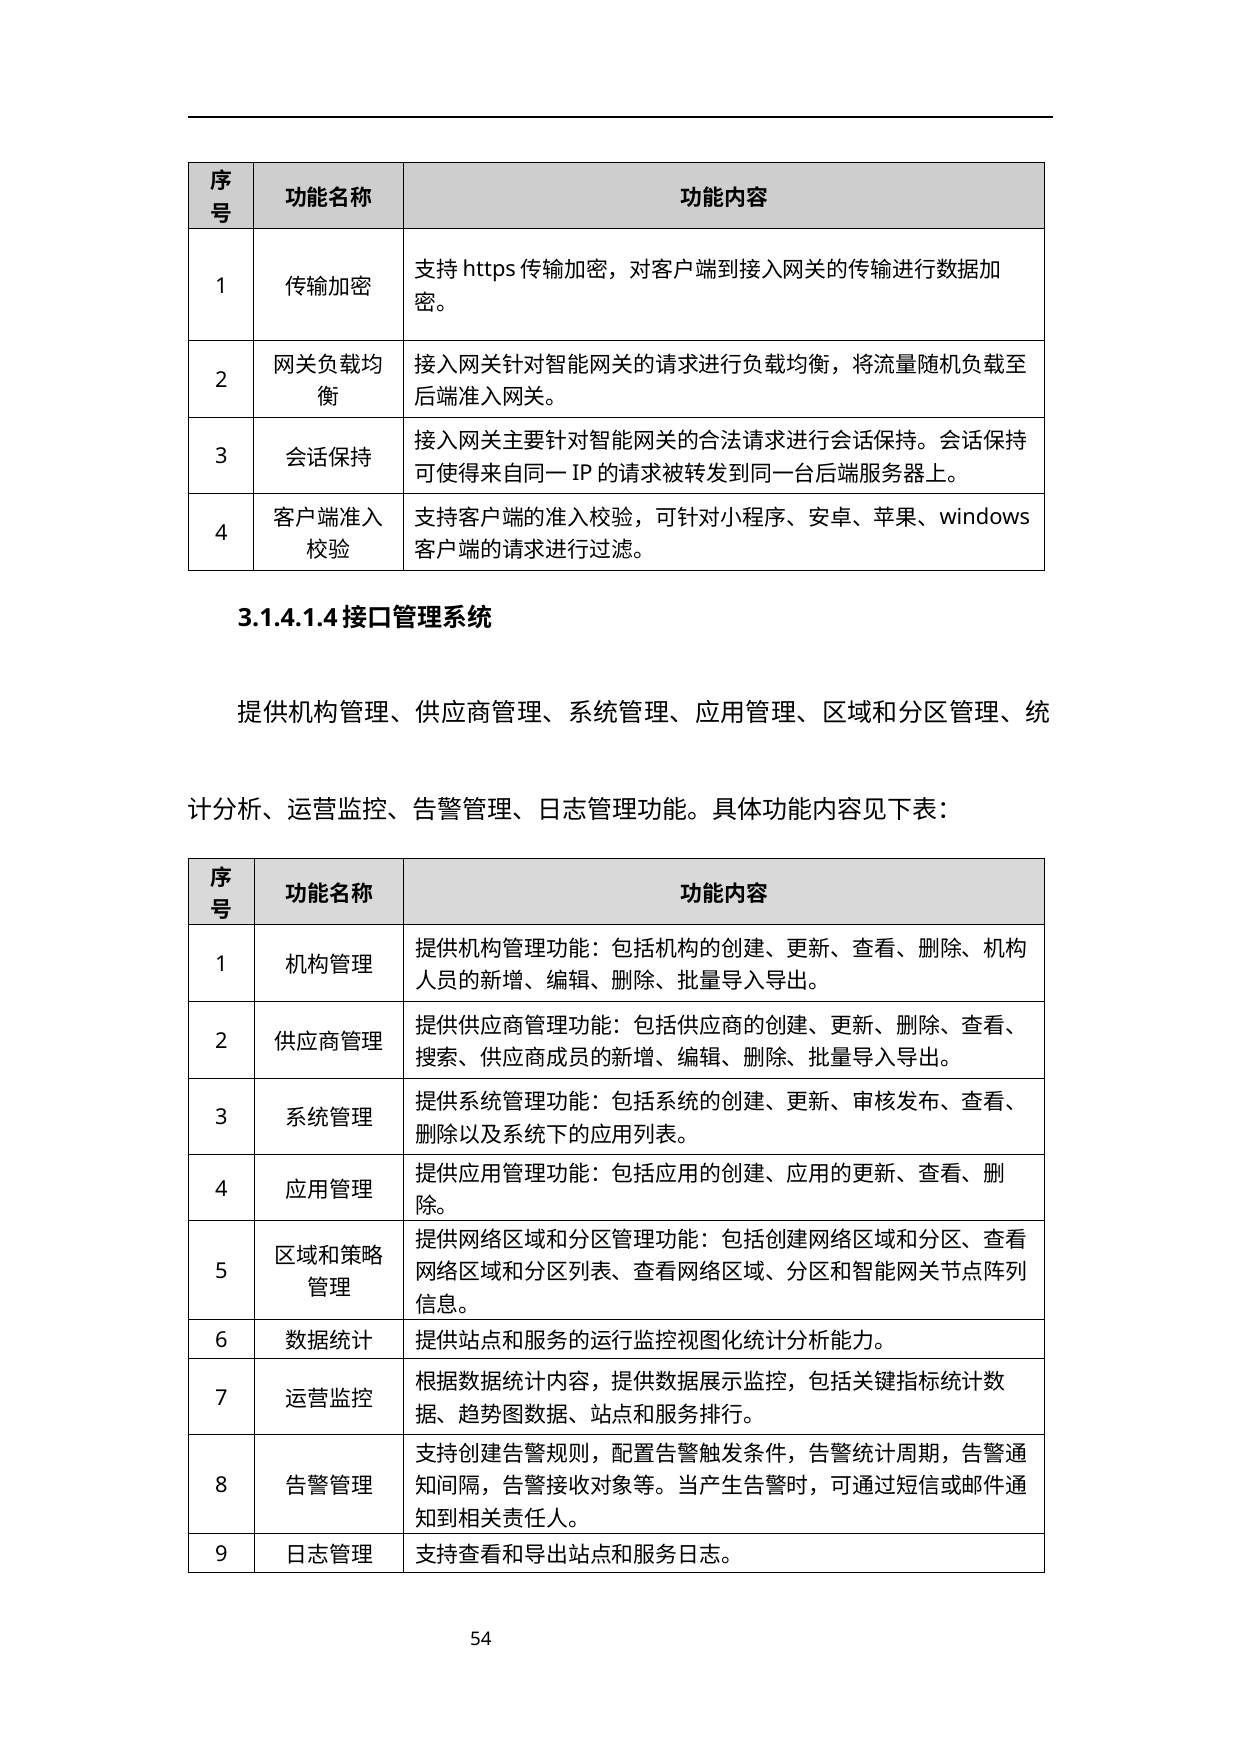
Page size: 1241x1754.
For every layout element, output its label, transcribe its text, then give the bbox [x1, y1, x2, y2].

table_cell 提供系统管理功能：包括系统的创建、更新、审核发布、查看、删除以及系统下的应用列表。 [404, 1079, 1044, 1154]
table_cell 日志管理 [255, 1534, 403, 1572]
table_cell 客户端准入校验 [254, 494, 403, 570]
table_cell 支持查看和导出站点和服务日志。 [404, 1534, 1044, 1572]
table_cell 提供站点和服务的运行监控视图化统计分析能力。 [404, 1320, 1044, 1358]
table_cell 网关负载均衡 [254, 341, 403, 417]
table_cell 提供应用管理功能：包括应用的创建、应用的更新、查看、删除。 [404, 1155, 1044, 1220]
table_header 功能名称 [255, 859, 403, 924]
table_cell 提供网络区域和分区管理功能：包括创建网络区域和分区、查看网络区域和分区列表、查看网络区域、分区和智能网关节点阵列信息。 [404, 1221, 1044, 1319]
table_header 序号 [189, 163, 253, 228]
table_cell 1 [189, 229, 253, 340]
table_header 功能名称 [254, 163, 403, 228]
table_cell 数据统计 [255, 1320, 403, 1358]
table_cell 5 [189, 1221, 254, 1319]
table_cell 支持https传输加密，对客户端到接入网关的传输进行数据加密。 [404, 229, 1044, 340]
table_cell 支持客户端的准入校验，可针对小程序、安卓、苹果、windows客户端的请求进行过滤。 [404, 494, 1044, 570]
subtitle 3.1.4.1.4接口管理系统 [187, 583, 1053, 648]
table_cell 3 [189, 1079, 254, 1154]
table_cell 机构管理 [255, 925, 403, 1001]
table_header 功能内容 [404, 163, 1044, 228]
table_cell 接入网关主要针对智能网关的合法请求进行会话保持。会话保持可使得来自同一IP的请求被转发到同一台后端服务器上。 [404, 418, 1044, 493]
table_cell 4 [189, 1155, 254, 1220]
table_cell 传输加密 [254, 229, 403, 340]
table_cell 应用管理 [255, 1155, 403, 1220]
table_cell 9 [189, 1534, 254, 1572]
table_cell 2 [189, 341, 253, 417]
table_cell 7 [189, 1359, 254, 1434]
table_cell 供应商管理 [255, 1002, 403, 1077]
table_cell 提供机构管理功能：包括机构的创建、更新、查看、删除、机构人员的新增、编辑、删除、批量导入导出。 [404, 925, 1044, 1001]
table_cell 4 [189, 494, 253, 570]
table_cell 运营监控 [255, 1359, 403, 1434]
table_cell 8 [189, 1435, 254, 1533]
table_header 序号 [189, 859, 254, 924]
table_cell 区域和策略管理 [255, 1221, 403, 1319]
table_cell 系统管理 [255, 1079, 403, 1154]
table_cell 告警管理 [255, 1435, 403, 1533]
table_cell 3 [189, 418, 253, 493]
text 提供机构管理、供应商管理、系统管理、应用管理、区域和分区管理、统计分析、运营监控、告警管理、日志管理功能。具体功能内容见下表： [187, 679, 1053, 841]
table_cell 1 [189, 925, 254, 1001]
table_cell 会话保持 [254, 418, 403, 493]
table_cell 根据数据统计内容，提供数据展示监控，包括关键指标统计数据、趋势图数据、站点和服务排行。 [404, 1359, 1044, 1434]
table_cell 6 [189, 1320, 254, 1358]
table_cell 提供供应商管理功能：包括供应商的创建、更新、删除、查看、搜索、供应商成员的新增、编辑、删除、批量导入导出。 [404, 1002, 1044, 1077]
table_cell 接入网关针对智能网关的请求进行负载均衡，将流量随机负载至后端准入网关。 [404, 341, 1044, 417]
table_header 功能内容 [404, 859, 1044, 924]
table_cell 支持创建告警规则，配置告警触发条件，告警统计周期，告警通知间隔，告警接收对象等。当产生告警时，可通过短信或邮件通知到相关责任人。 [404, 1435, 1044, 1533]
table_cell 2 [189, 1002, 254, 1077]
